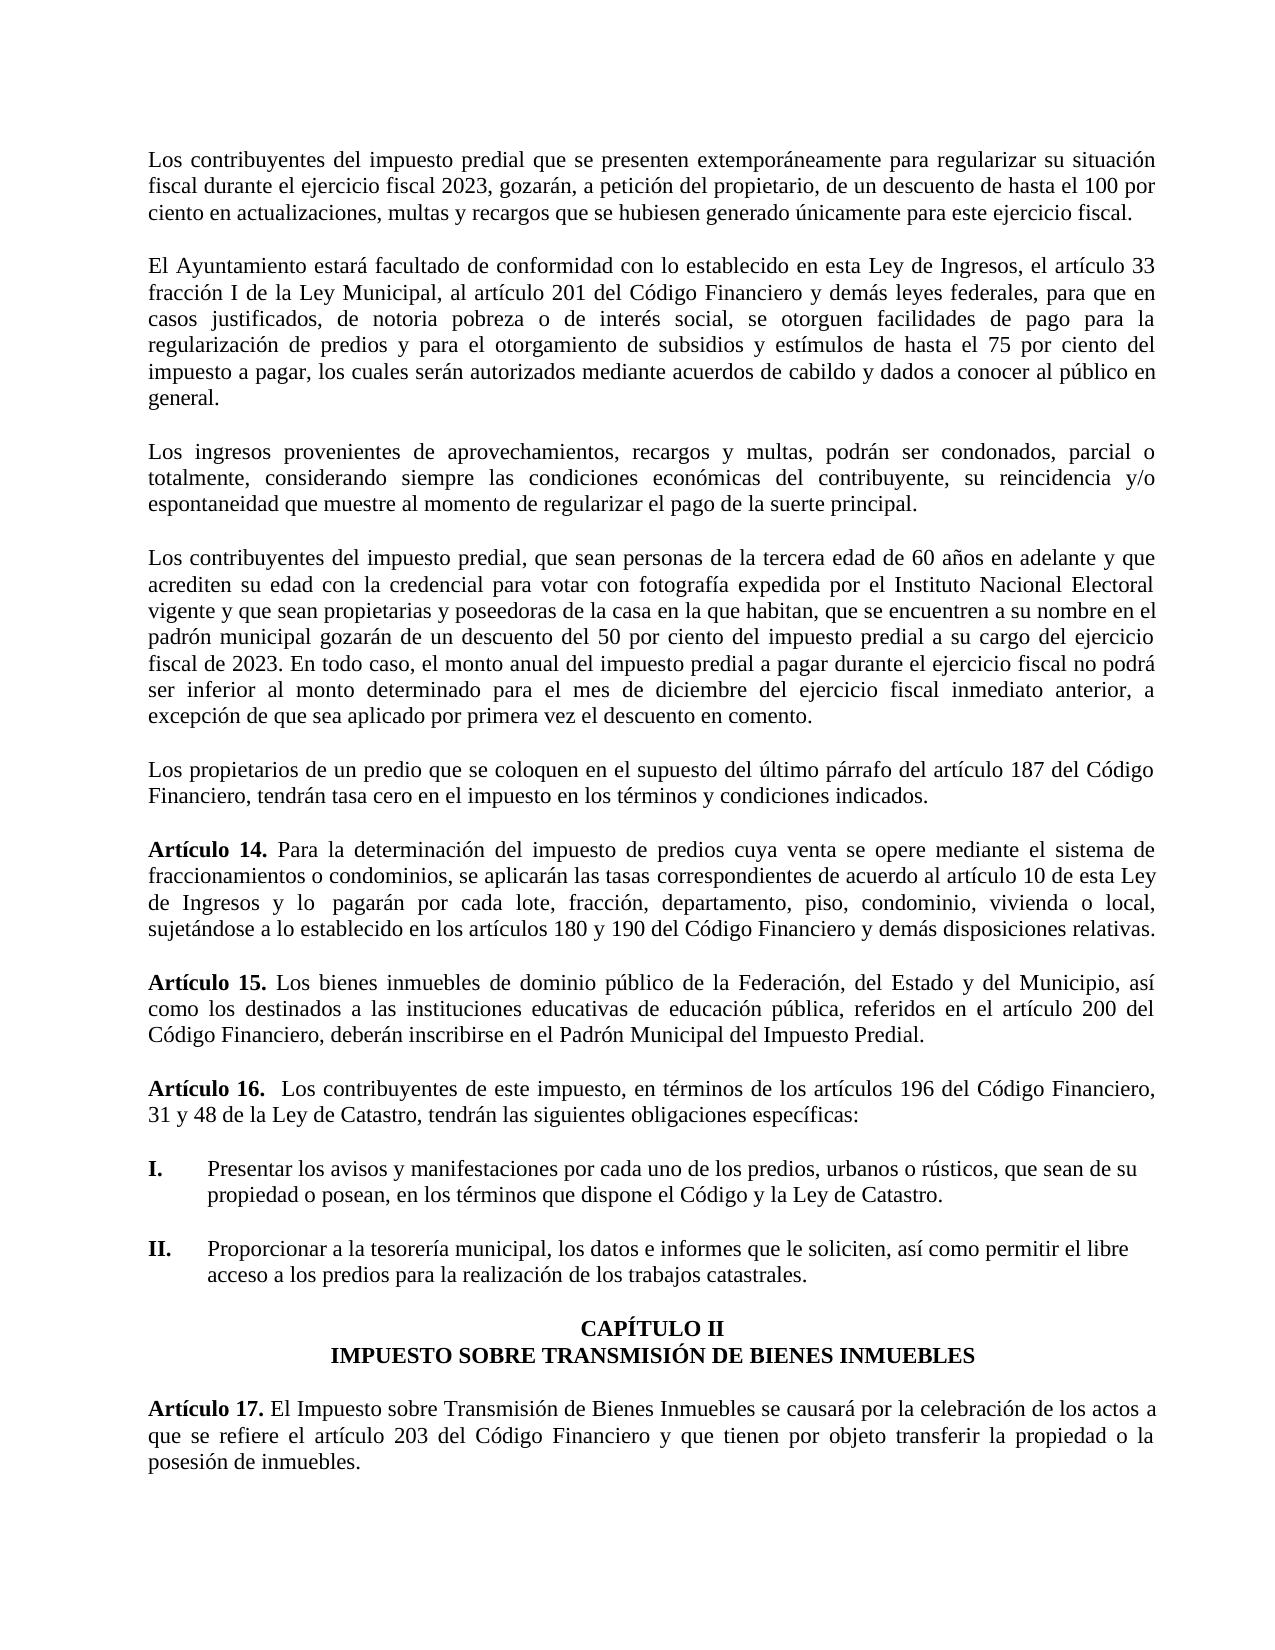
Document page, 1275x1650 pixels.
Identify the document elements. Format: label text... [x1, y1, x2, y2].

text Los contribuyentes del impuesto predial, que sean personas de la tercera edad de 60 años en adelante y que acrediten su edad con la credencial para votar con fotografía expedida por el Instituto Nacional Electoral vigente y que sean propietarias y poseedoras de la casa en la que habitan, que se encuentren a su nombre en el padrón municipal gozarán de un descuento del 50 por ciento del impuesto predial a su cargo del ejercicio fiscal de 2023. En todo caso, el monto anual del impuesto predial a pagar durante el ejercicio fiscal no podrá ser inferior al monto determinado para el mes de diciembre del ejercicio fiscal inmediato anterior, a excepción de que sea aplicado por primera vez el descuento en comento. [148, 544, 1157, 729]
text El Ayuntamiento estará facultado de conformidad con lo establecido en esta Ley de Ingresos, el artículo 33 fracción I de la Ley Municipal, al artículo 201 del Código Financiero y demás leyes federales, para que en casos justificados, de notoria pobreza o de interés social, se otorguen facilidades de pago para la regularización de predios y para el otorgamiento de subsidios y estímulos de hasta el 75 por ciento del impuesto a pagar, los cuales serán autorizados mediante acuerdos de cabildo y dados a conocer al público en general. [148, 252, 1157, 411]
text Artículo 14. Para la determinación del impuesto de predios cuya venta se opere mediante el sistema de fraccionamientos o condominios, se aplicarán las tasas correspondientes de acuerdo al artículo 10 de esta Ley de Ingresos y lo pagarán por cada lote, fracción, departamento, piso, condominio, vivienda o local, sujetándose a lo establecido en los artículos 180 y 190 del Código Financiero y demás disposiciones relativas. [148, 836, 1157, 941]
text Los ingresos provenientes de aprovechamientos, recargos y multas, podrán ser condonados, parcial o totalmente, considerando siempre las condiciones económicas del contribuyente, su reincidencia y/o espontaneidad que muestre al momento de regularizar el pago de la suerte principal. [148, 438, 1157, 517]
text Artículo 15. Los bienes inmuebles de dominio público de la Federación, del Estado y del Municipio, así como los destinados a las instituciones educativas de educación pública, referidos en el artículo 200 del Código Financiero, deberán inscribirse en el Padrón Municipal del Impuesto Predial. [148, 969, 1157, 1048]
text CAPÍTULO II [361, 1315, 944, 1342]
text Los contribuyentes del impuesto predial que se presenten extemporáneamente para regularizar su situación fiscal durante el ejercicio fiscal 2023, gozarán, a petición del propietario, de un descuento de hasta el 100 por ciento en actualizaciones, multas y recargos que se hubiesen generado únicamente para este ejercicio fiscal. [148, 146, 1157, 225]
list Presentar los avisos y manifestaciones por cada uno de los predios, urbanos o rústicos, que sean de su propiedad o posean, en los términos que dispone el Código y la Ley de Catastro. [148, 1155, 1156, 1208]
list Proporcionar a la tesorería municipal, los datos e informes que le soliciten, así como permitir el libre acceso a los predios para la realización de los trabajos catastrales. [148, 1235, 1156, 1287]
text Artículo 16. Los contribuyentes de este impuesto, en términos de los artículos 196 del Código Financiero, 31 y 48 de la Ley de Catastro, tendrán las siguientes obligaciones específicas: [148, 1075, 1157, 1128]
text Los propietarios de un predio que se coloquen en el supuesto del último párrafo del artículo 187 del Código Financiero, tendrán tasa cero en el impuesto en los términos y condiciones indicados. [148, 756, 1156, 808]
text IMPUESTO SOBRE TRANSMISIÓN DE BIENES INMUEBLES [158, 1342, 1147, 1368]
text Artículo 17. El Impuesto sobre Transmisión de Bienes Inmuebles se causará por la celebración de los actos a que se refiere el artículo 203 del Código Financiero y que tienen por objeto transferir la propiedad o la posesión de inmuebles. [148, 1395, 1157, 1474]
